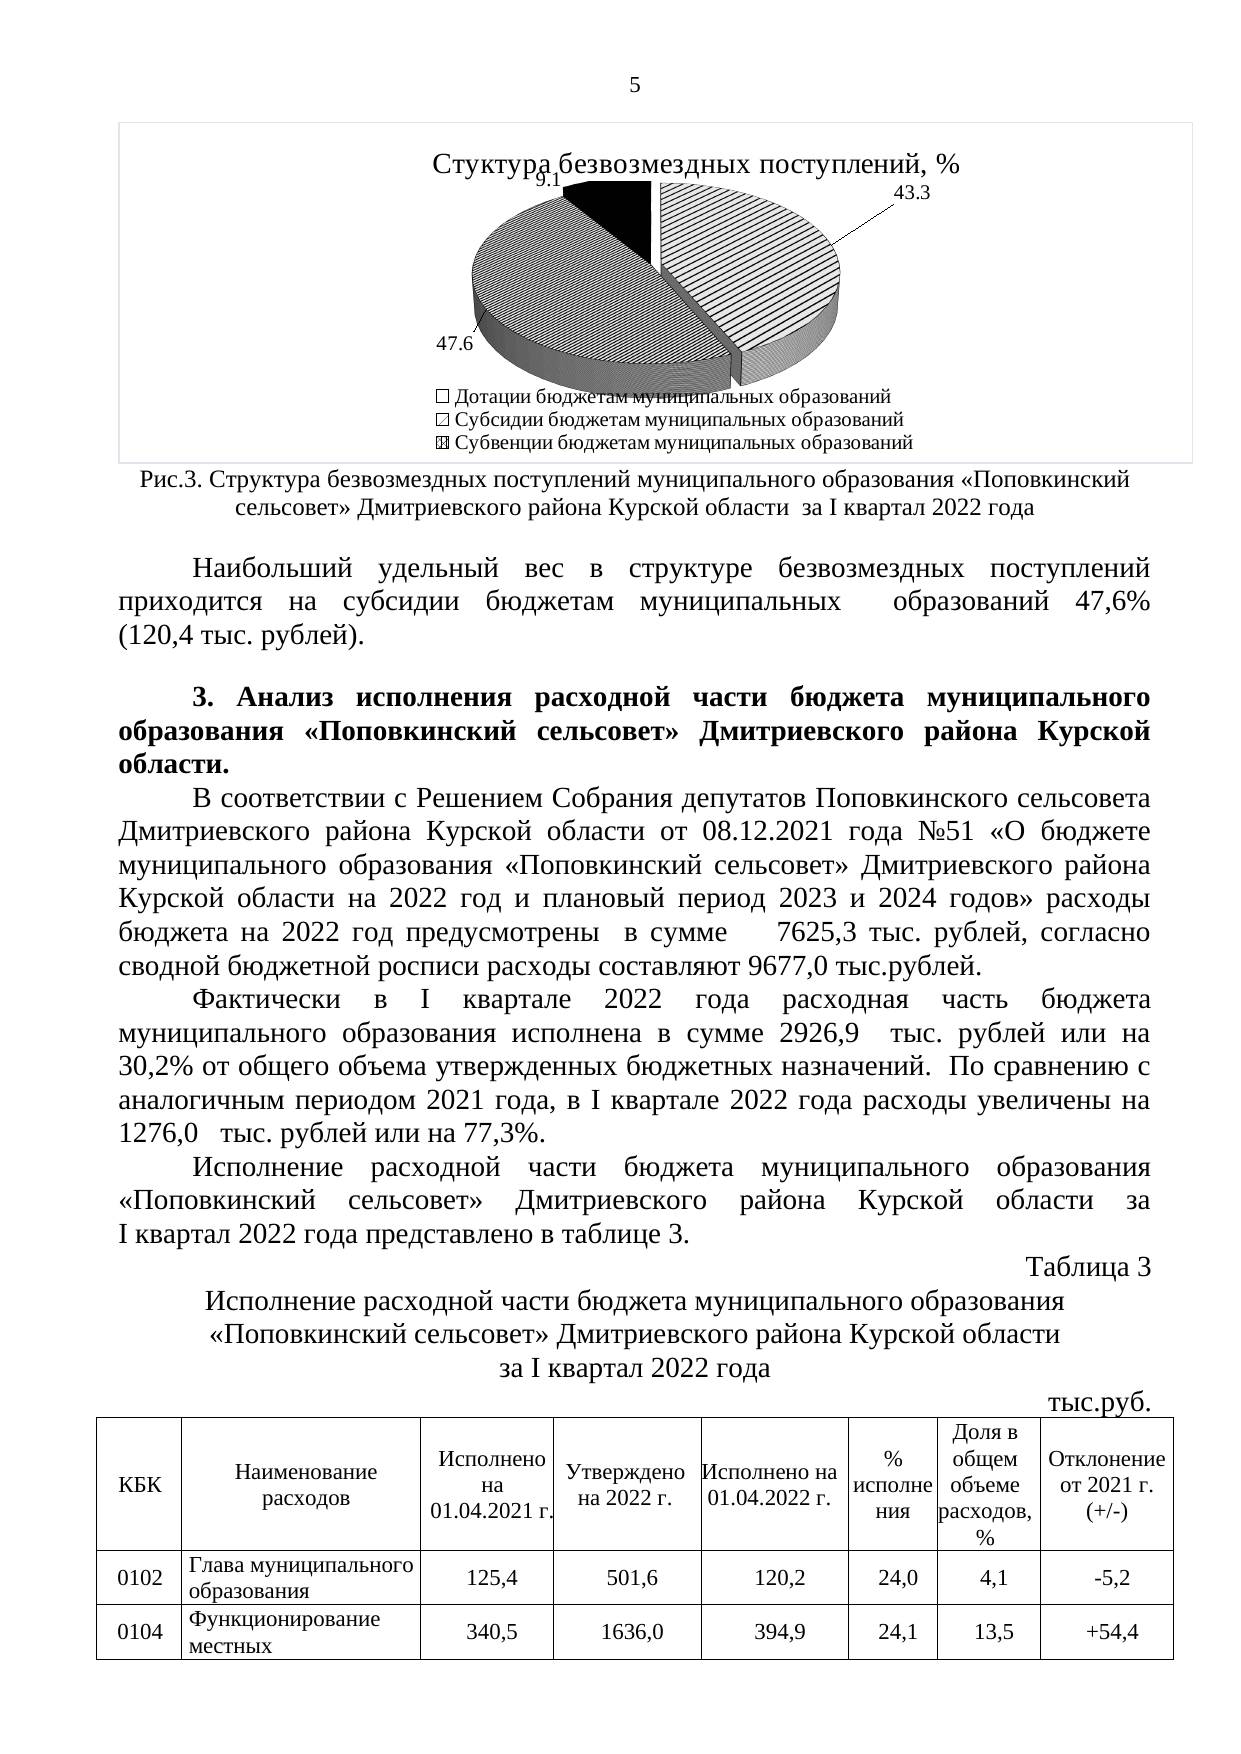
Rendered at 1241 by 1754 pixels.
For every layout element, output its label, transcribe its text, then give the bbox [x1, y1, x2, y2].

table_cell 1636,0 [554, 1605, 701, 1658]
table_cell 24,0 [849, 1551, 937, 1604]
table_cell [182, 1605, 420, 1658]
table_cell 13,5 [938, 1605, 1040, 1658]
table_header Исполнено на 01.04.2021 г. [421, 1418, 553, 1550]
table_header Наименование расходов [182, 1418, 420, 1550]
text Таблица 3 [118, 1249, 1152, 1283]
table_header Отклонение от 2021 г. (+/-) [1041, 1418, 1173, 1550]
table_cell -5,2 [1041, 1551, 1173, 1604]
table_cell 4,1 [938, 1551, 1040, 1604]
text Исполнение расходной части бюджета муниципального образования [118, 1283, 1152, 1317]
table_header % исполнения [849, 1418, 937, 1550]
table_cell 120,2 [702, 1551, 848, 1604]
table_header Доля в общем объеме расходов, % [938, 1418, 1040, 1550]
table_cell +54,4 [1041, 1605, 1173, 1658]
table_cell Глава муниципального образования [182, 1551, 420, 1604]
text тыс.руб. [118, 1384, 1152, 1417]
text Наибольший удельный вес в структуре безвозмездных поступлений приходится на субсидии бюджетам муниципальных образований 47,6% (120,4 тыс. рублей). [118, 550, 1152, 651]
table_cell 24,1 [849, 1605, 937, 1658]
table_cell 125,4 [421, 1551, 553, 1604]
text за I квартал 2022 года [118, 1350, 1152, 1384]
table_cell 0102 [97, 1551, 181, 1604]
text Исполнение расходной части бюджета муниципального образования «Поповкинский сельсовет» Дмитриевского района Курской области за I квартал 2022 года представлено в таблице 3. [118, 1149, 1152, 1249]
text Рис.3. Структура безвозмездных поступлений муниципального образования «Поповкинский сельсовет» Дмитриевского района Курской области за I квартал 2022 года [118, 464, 1152, 521]
text «Поповкинский сельсовет» Дмитриевского района Курской области [118, 1317, 1152, 1350]
table_header КБК [97, 1418, 181, 1550]
table_cell 394,9 [702, 1605, 848, 1658]
table_cell 340,5 [421, 1605, 553, 1658]
text Фактически в I квартале 2022 года расходная часть бюджета муниципального образования исполнена в сумме 2926,9 тыс. рублей или на 30,2% от общего объема утвержденных бюджетных назначений. По сравнению с аналогичным периодом 2021 года, в I квартале 2022 года расходы увеличены на 1276,0 тыс. рублей или на 77,3%. [118, 981, 1152, 1149]
table_header Исполнено на 01.04.2022 г. [702, 1418, 848, 1550]
table_header Утверждено на 2022 г. [554, 1418, 701, 1550]
table_cell 501,6 [554, 1551, 701, 1604]
table_cell 0104 [97, 1605, 181, 1658]
text В соответствии с Решением Собрания депутатов Поповкинского сельсовета Дмитриевского района Курской области от 08.12.2021 года №51 «О бюджете муниципального образования «Поповкинский сельсовет» Дмитриевского района Курской области на 2022 год и плановый период 2023 и 2024 годов» расходы бюджета на 2022 год предусмотрены в сумме 7625,3 тыс. рублей, согласно сводной бюджетной росписи расходы составляют 9677,0 тыс.рублей. [118, 780, 1152, 981]
text 3. Анализ исполнения расходной части бюджета муниципального образования «Поповкинский сельсовет» Дмитриевского района Курской области. [118, 679, 1152, 780]
